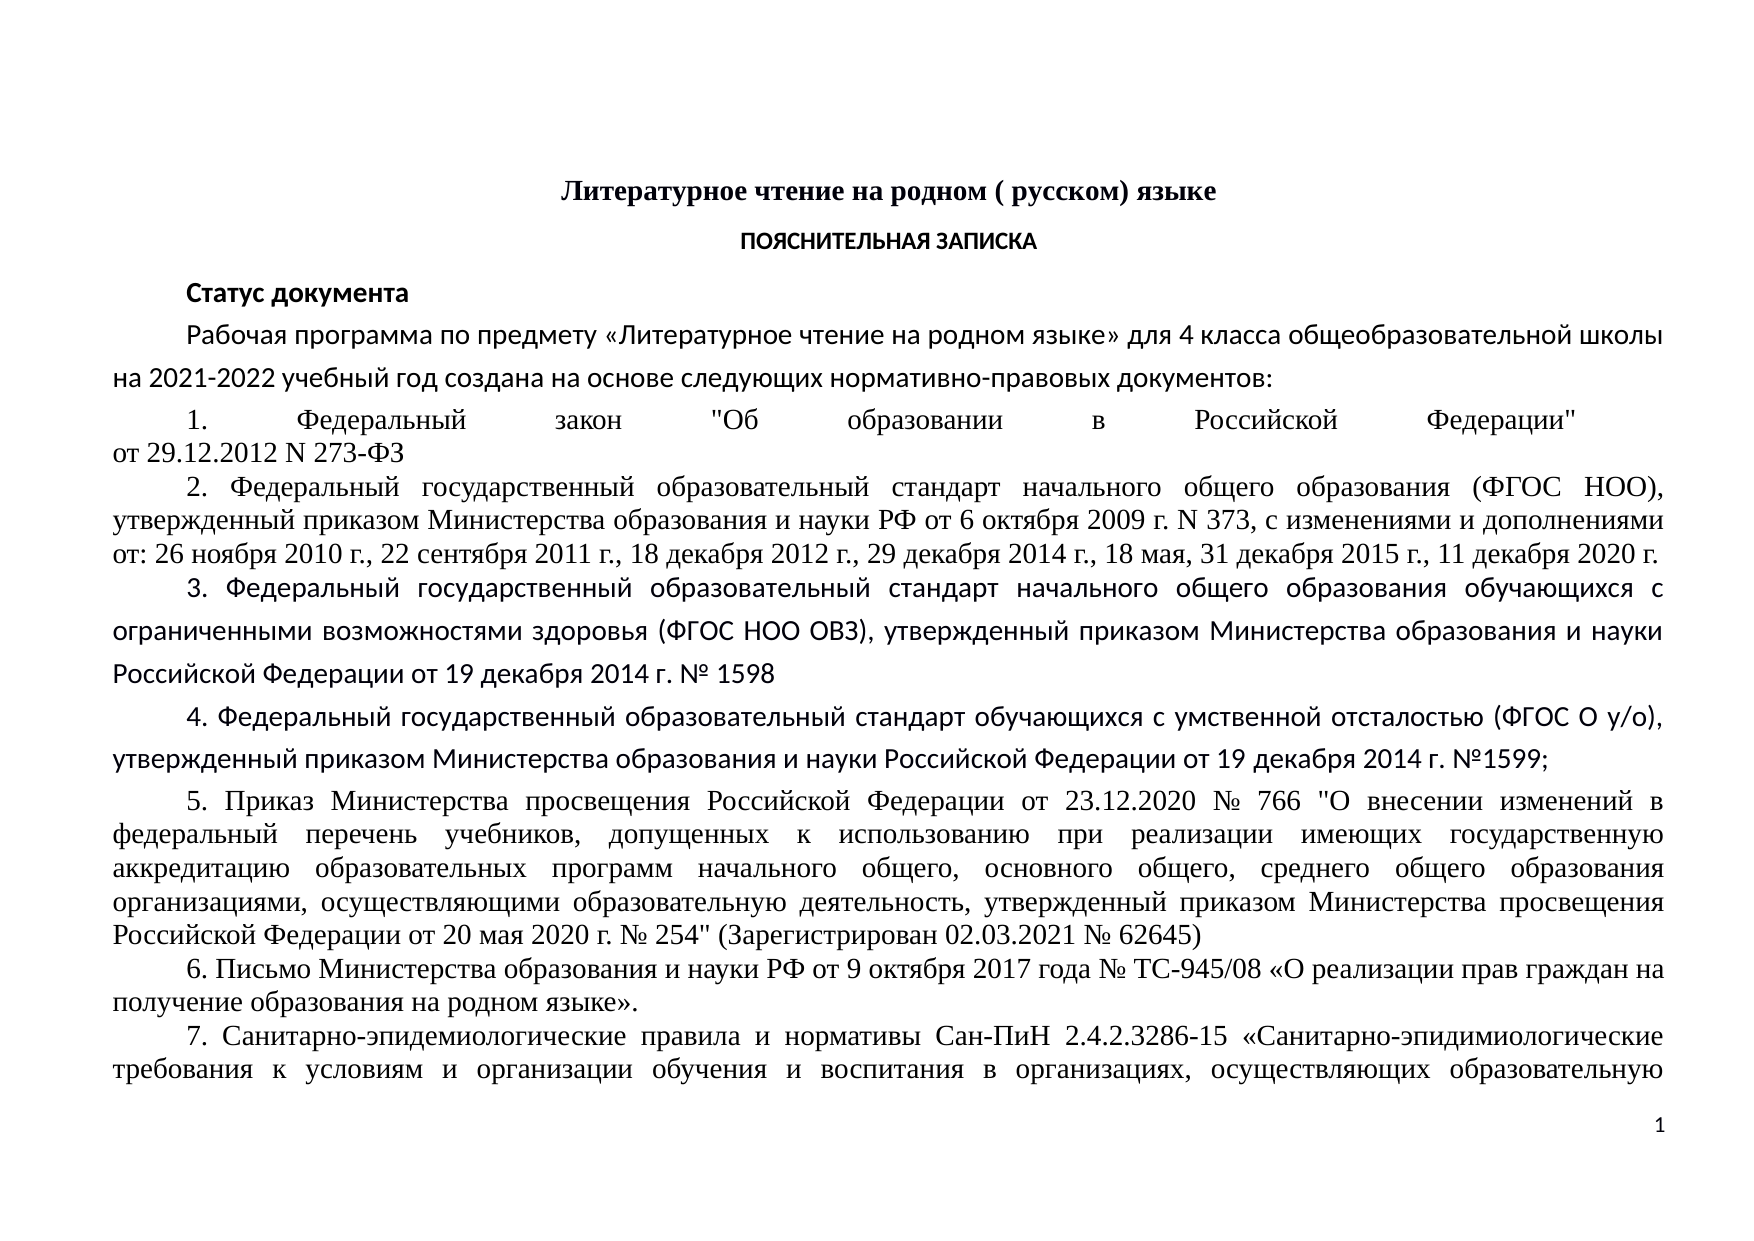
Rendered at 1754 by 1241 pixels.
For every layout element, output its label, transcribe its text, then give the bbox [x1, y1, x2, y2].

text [112, 1018, 1665, 1085]
text ПОЯСНИТЕЛЬНАЯ ЗАПИСКА [112, 225, 1665, 256]
text 1. Федеральный закон "Об образовании в Российской Федерации" от 29.12.2012 N 273-ФЗ [112, 402, 1665, 469]
text 3. Федеральный государственный образовательный стандарт начального общего образования обучающихся с ограниченными возможностями здоровья (ФГОС НОО ОВЗ), утвержденный приказом Министерства образования и науки Российской Федерации от 19 декабря 2014 г. № 1598 [112, 569, 1665, 691]
text 4. Федеральный государственный образовательный стандарт обучающихся с умственной отсталостью (ФГОС О у/о), утвержденный приказом Министерства образования и науки Российской Федерации от 19 декабря 2014 г. №1599; [112, 698, 1665, 776]
text 6. Письмо Министерства образования и науки РФ от 9 октября 2017 года № ТС-945/08 «О реализации прав граждан на получение образования на родном языке». [112, 951, 1665, 1018]
text Статус документа [112, 274, 1665, 309]
text Литературное чтение на родном ( русском) языке [112, 173, 1665, 207]
text Рабочая программа по предмету «Литературное чтение на родном языке» для 4 класса общеобразовательной школы на 2021-2022 учебный год создана на основе следующих нормативно-правовых документов: [112, 316, 1665, 395]
text 2. Федеральный государственный образовательный стандарт начального общего образования (ФГОС НОО), утвержденный приказом Министерства образования и науки РФ от 6 октября 2009 г. N 373, с изменениями и дополнениями от: 26 ноября 2010 г., 22 сентября 2011 г., 18 декабря 2012 г., 29 декабря 2014 г., 18 мая, 31 декабря 2015 г., 11 декабря 2020 г. [112, 469, 1665, 569]
text 5. Приказ Министерства просвещения Российской Федерации от 23.12.2020 № 766 "О внесении изменений в федеральный перечень учебников, допущенных к использованию при реализации имеющих государственную аккредитацию образовательных программ начального общего, основного общего, среднего общего образования организациями, осуществляющими образовательную деятельность, утвержденный приказом Министерства просвещения Российской Федерации от 20 мая 2020 г. № 254" (Зарегистрирован 02.03.2021 № 62645) [112, 783, 1665, 951]
